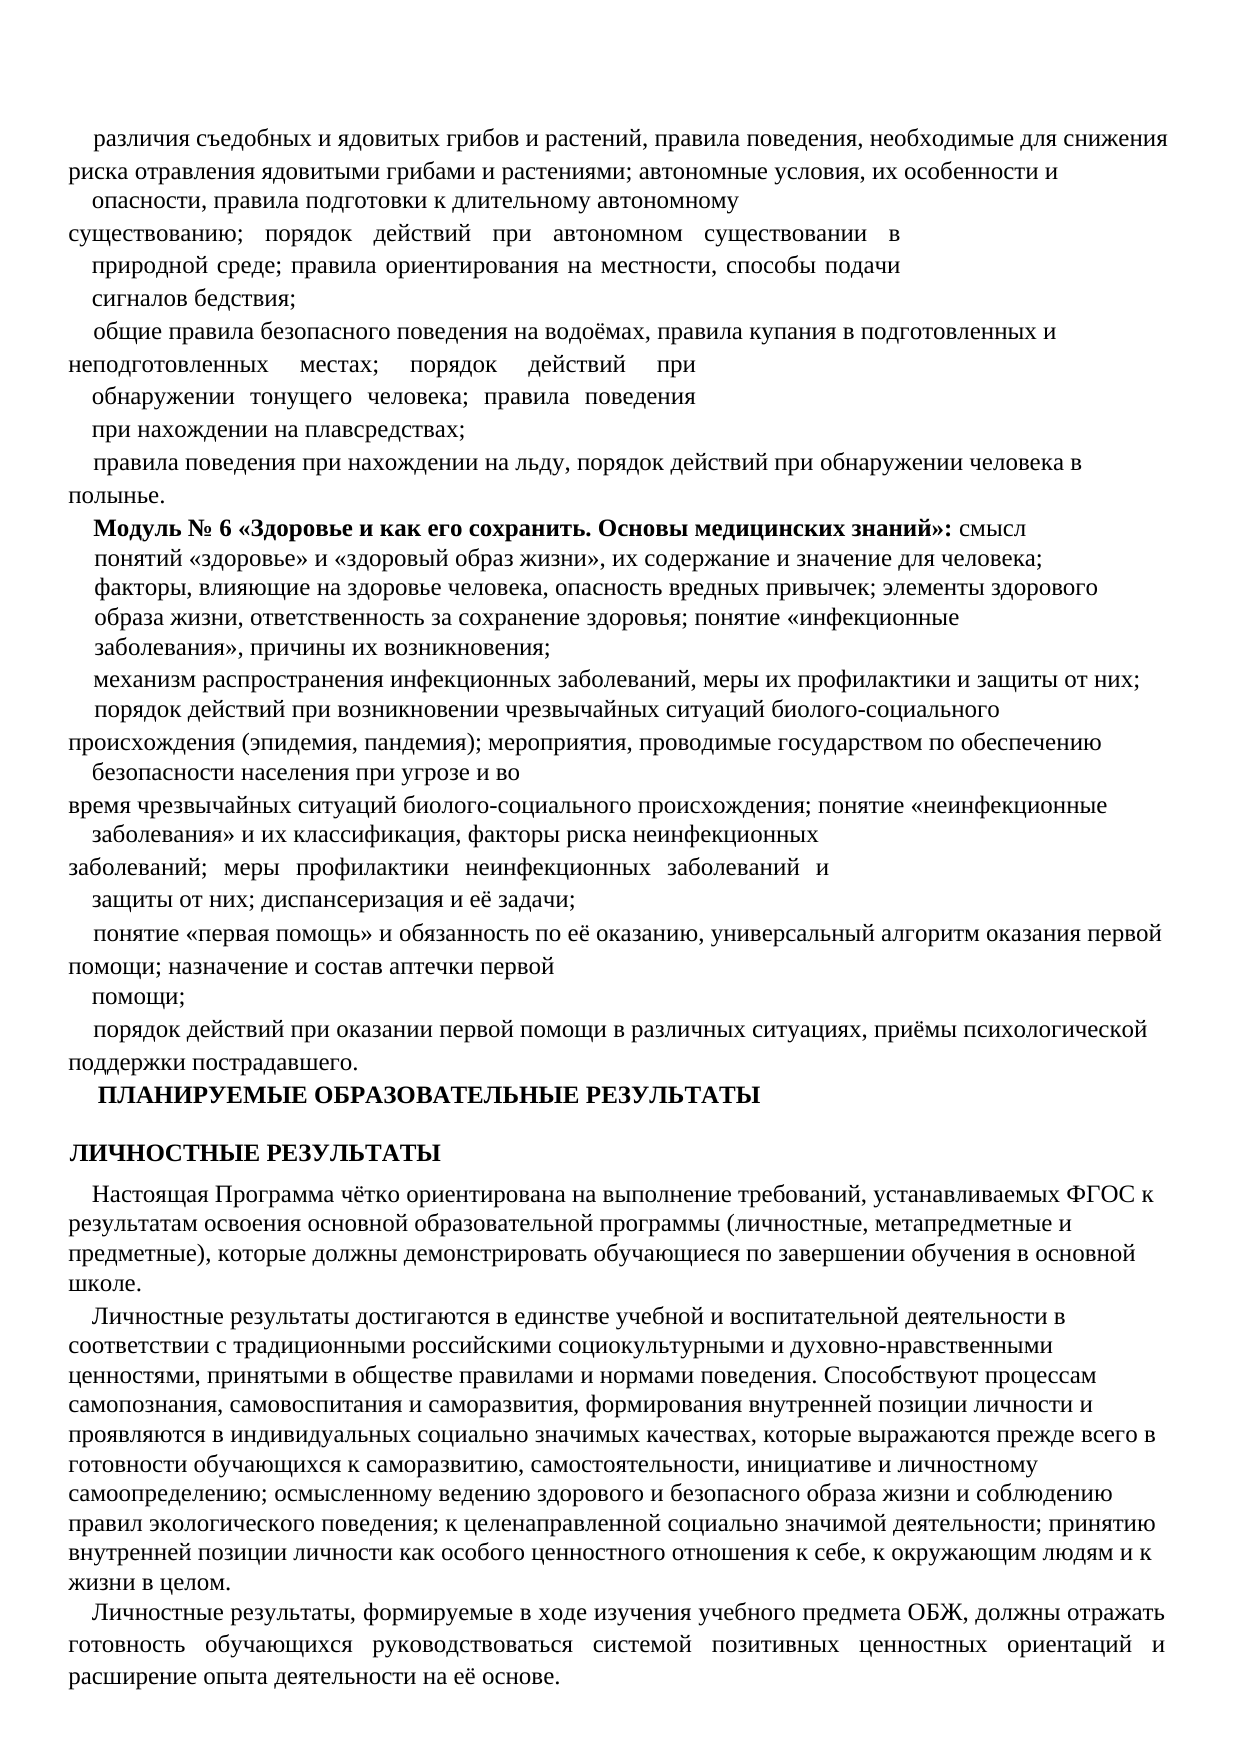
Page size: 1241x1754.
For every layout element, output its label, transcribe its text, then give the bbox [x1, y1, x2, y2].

text общие правила безопасного поведения на водоёмах, правила купания в подготовленных и [93, 316, 1172, 345]
text механизм распространения инфекционных заболеваний, меры их профилактики и защиты от них; порядок действий при возникновении чрезвычайных ситуаций биолого-социального [93, 664, 1172, 723]
text порядок действий при оказании первой помощи в различных ситуациях, приёмы психологической [93, 1014, 1172, 1042]
text риска отравления ядовитыми грибами и растениями; автономные условия, их особенности и опасности, правила подготовки к длительному автономному [68, 156, 1172, 214]
text Настоящая Программа чётко ориентирована на выполнение требований, устанавливаемых ФГОС к результатам освоения основной образовательной программы (личностные, метапредметные и предметные), которые должны демонстрировать обучающиеся по завершении обучения в основной школе. [68, 1179, 1172, 1296]
text помощи; назначение и состав аптечки первой помощи; [68, 951, 580, 1009]
text неподготовленных местах; порядок действий при обнаружении тонущего человека; правила поведения при нахождении на плавсредствах; [68, 349, 696, 442]
text Личностные результаты достигаются в единстве учебной и воспитательной деятельности в соответствии с традиционными российскими социокультурными и духовно-нравственными ценностями, принятыми в обществе правилами и нормами поведения. Способствуют процессам самопознания, самовоспитания и саморазвития, формирования внутренней позиции личности и проявляются в индивидуальных социально значимых качествах, которые выражаются прежде всего в готовности обучающихся к саморазвитию, самостоятельности, инициативе и личностному самоопределению; осмысленному ведению здорового и безопасного образа жизни и соблюдению правил экологического поведения; к целенаправленной социально значимой деятельности; принятию внутренней позиции личности как особого ценностного отношения к себе, к окружающим людям и к жизни в целом. [68, 1301, 1172, 1596]
text понятие «первая помощь» и обязанность по её оказанию, универсальный алгоритм оказания первой [93, 918, 1172, 947]
text поддержки пострадавшего. [68, 1047, 1172, 1076]
text заболеваний; меры профилактики неинфекционных заболеваний и защиты от них; диспансеризация и её задачи; [68, 852, 829, 913]
text существованию; порядок действий при автономном существовании в природной среде; правила ориентирования на местности, способы подачи сигналов бедствия; [68, 218, 901, 311]
text правила поведения при нахождении на льду, порядок действий при обнаружении человека в [93, 447, 1172, 476]
text полынье. [68, 480, 1172, 509]
text происхождения (эпидемия, пандемия); мероприятия, проводимые государством по обеспечению безопасности населения при угрозе и во [68, 727, 1141, 786]
subtitle ЛИЧНОСТНЫЕ РЕЗУЛЬТАТЫ [69, 1138, 1179, 1167]
text различия съедобных и ядовитых грибов и растений, правила поведения, необходимые для снижения [93, 123, 1172, 151]
text время чрезвычайных ситуаций биолого-социального происхождения; понятие «неинфекционные заболевания» и их классификация, факторы риска неинфекционных [68, 790, 1115, 848]
text ПЛАНИРУЕМЫЕ ОБРАЗОВАТЕЛЬНЫЕ РЕЗУЛЬТАТЫ [91, 1080, 1179, 1108]
text Модуль № 6 «Здоровье и как его сохранить. Основы медицинских знаний»: смысл понятий «здоровье» и «здоровый образ жизни», их содержание и значение для человека; факторы, влияющие на здоровье человека, опасность вредных привычек; элементы здорового образа жизни, ответственность за сохранение здоровья; понятие «инфекционные заболевания», причины их возникновения; [93, 513, 1115, 660]
text Личностные результаты, формируемые в ходе изучения учебного предмета ОБЖ, должны отражать готовность обучающихся руководствоваться системой позитивных ценностных ориентаций и расширение опыта деятельности на её основе. [68, 1597, 1166, 1690]
